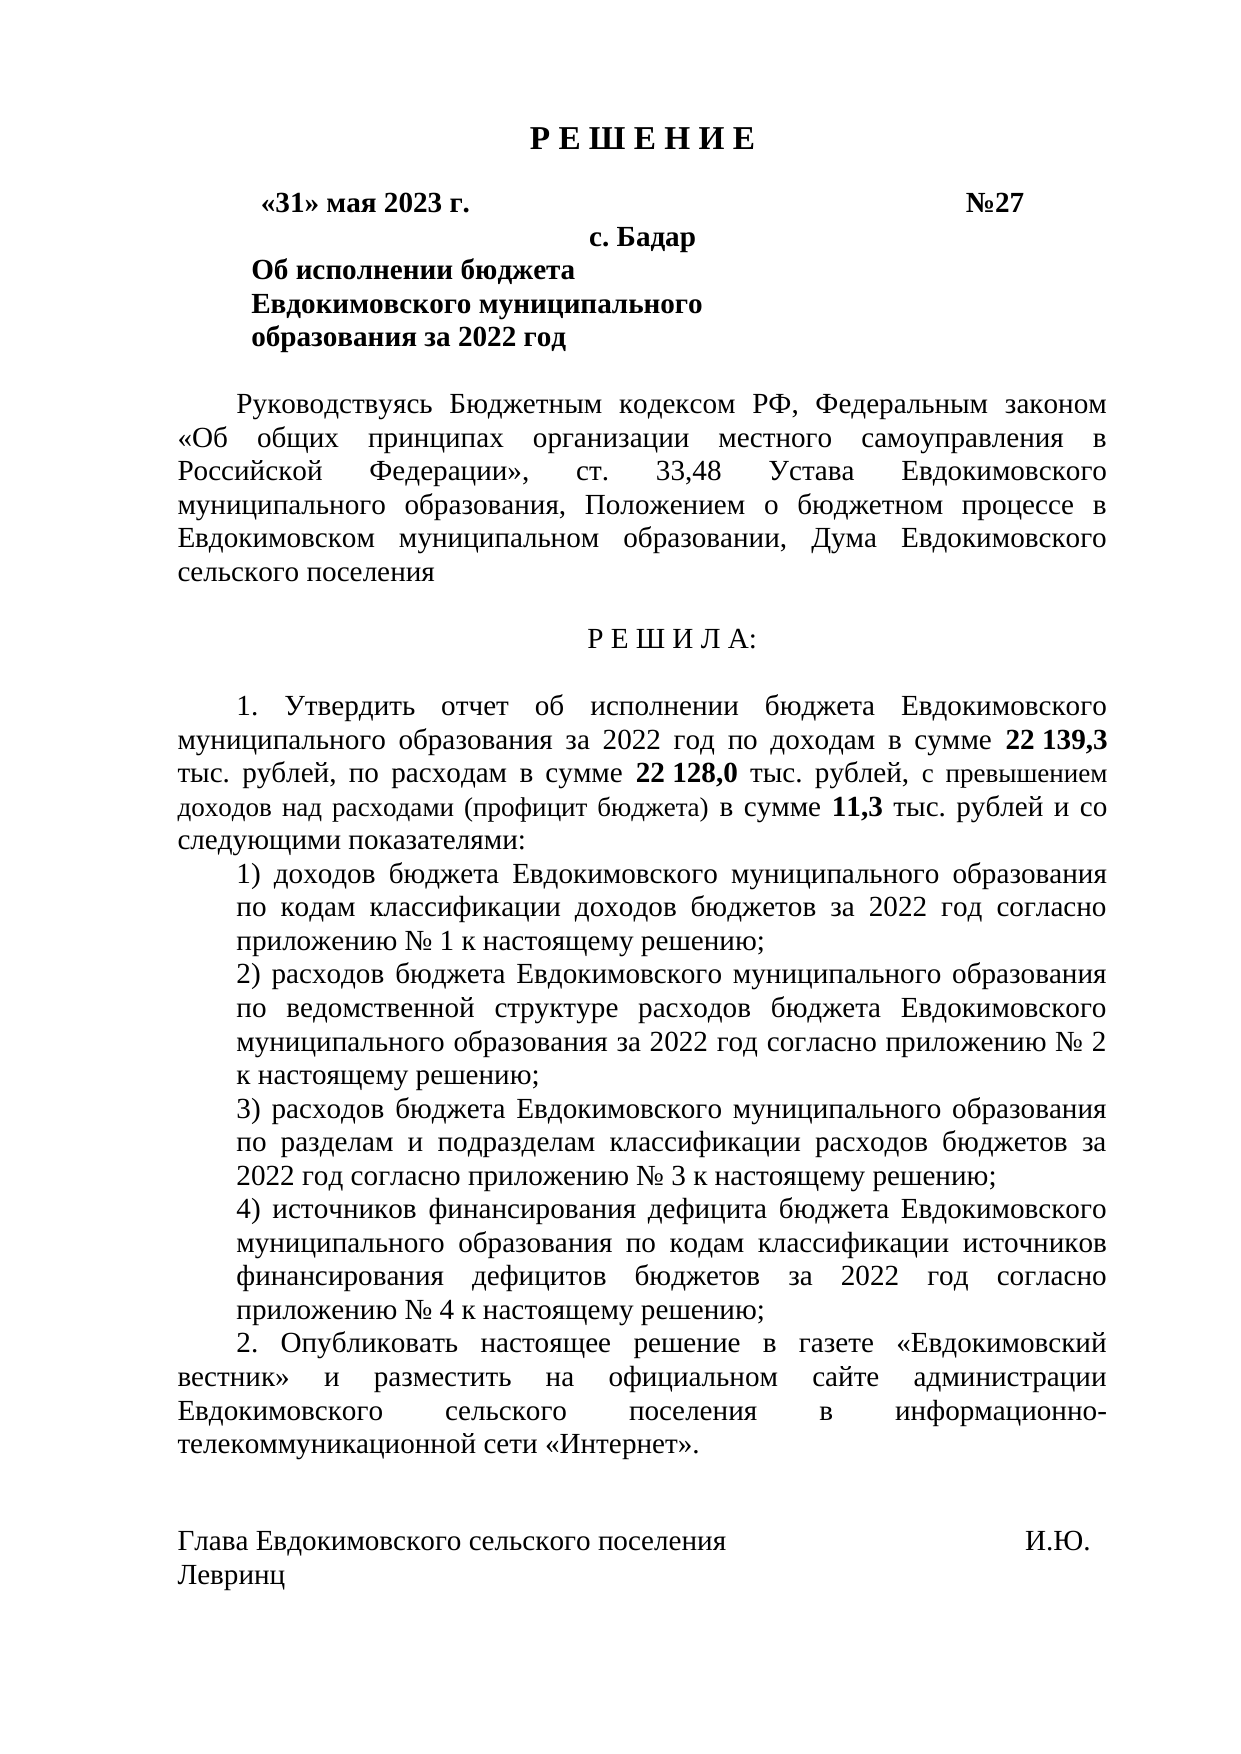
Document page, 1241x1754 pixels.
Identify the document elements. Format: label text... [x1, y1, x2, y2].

text 1) доходов бюджета Евдокимовского муниципального образования по кодам классификации доходов бюджетов за 2022 год согласно приложению № 1 к настоящему решению; [236, 856, 1107, 957]
text Глава Евдокимовского сельского поселения И.Ю. Левринц [177, 1523, 1107, 1590]
text с. Бадар [177, 219, 1107, 252]
text образования за 2022 год [177, 319, 1107, 353]
text 3) расходов бюджета Евдокимовского муниципального образования по разделам и подразделам классификации расходов бюджетов за 2022 год согласно приложению № 3 к настоящему решению; [236, 1091, 1107, 1191]
text Евдокимовского муниципального [177, 286, 1107, 319]
text 4) источников финансирования дефицита бюджета Евдокимовского муниципального образования по кодам классификации источников финансирования дефицитов бюджетов за 2022 год согласно приложению № 4 к настоящему решению; [236, 1191, 1107, 1326]
text 1. Утвердить отчет об исполнении бюджета Евдокимовского муниципального образования за 2022 год по доходам в сумме 22 139,3 тыс. рублей, по расходам в сумме 22 128,0 тыс. рублей, с превышением доходов над расходами (профицит бюджета) в сумме 11,3 тыс. рублей и со следующими показателями: [177, 688, 1107, 856]
text «31» мая 2023 г. №27 [177, 185, 1107, 219]
text Руководствуясь Бюджетным кодексом РФ, Федеральным законом «Об общих принципах организации местного самоуправления в Российской Федерации», ст. 33,48 Устава Евдокимовского муниципального образования, Положением о бюджетном процессе в Евдокимовском муниципальном образовании, Дума Евдокимовского сельского поселения [177, 386, 1107, 588]
text Р Е Ш И Л А: [177, 621, 1107, 655]
text 2. Опубликовать настоящее решение в газете «Евдокимовский вестник» и разместить на официальном сайте администрации Евдокимовского сельского поселения в информационно-телекоммуникационной сети «Интернет». [177, 1326, 1107, 1460]
text Р Е Ш Е Н И Е [177, 118, 1107, 156]
text 2) расходов бюджета Евдокимовского муниципального образования по ведомственной структуре расходов бюджета Евдокимовского муниципального образования за 2022 год согласно приложению № 2 к настоящему решению; [236, 957, 1107, 1091]
text Об исполнении бюджета [177, 252, 1107, 286]
